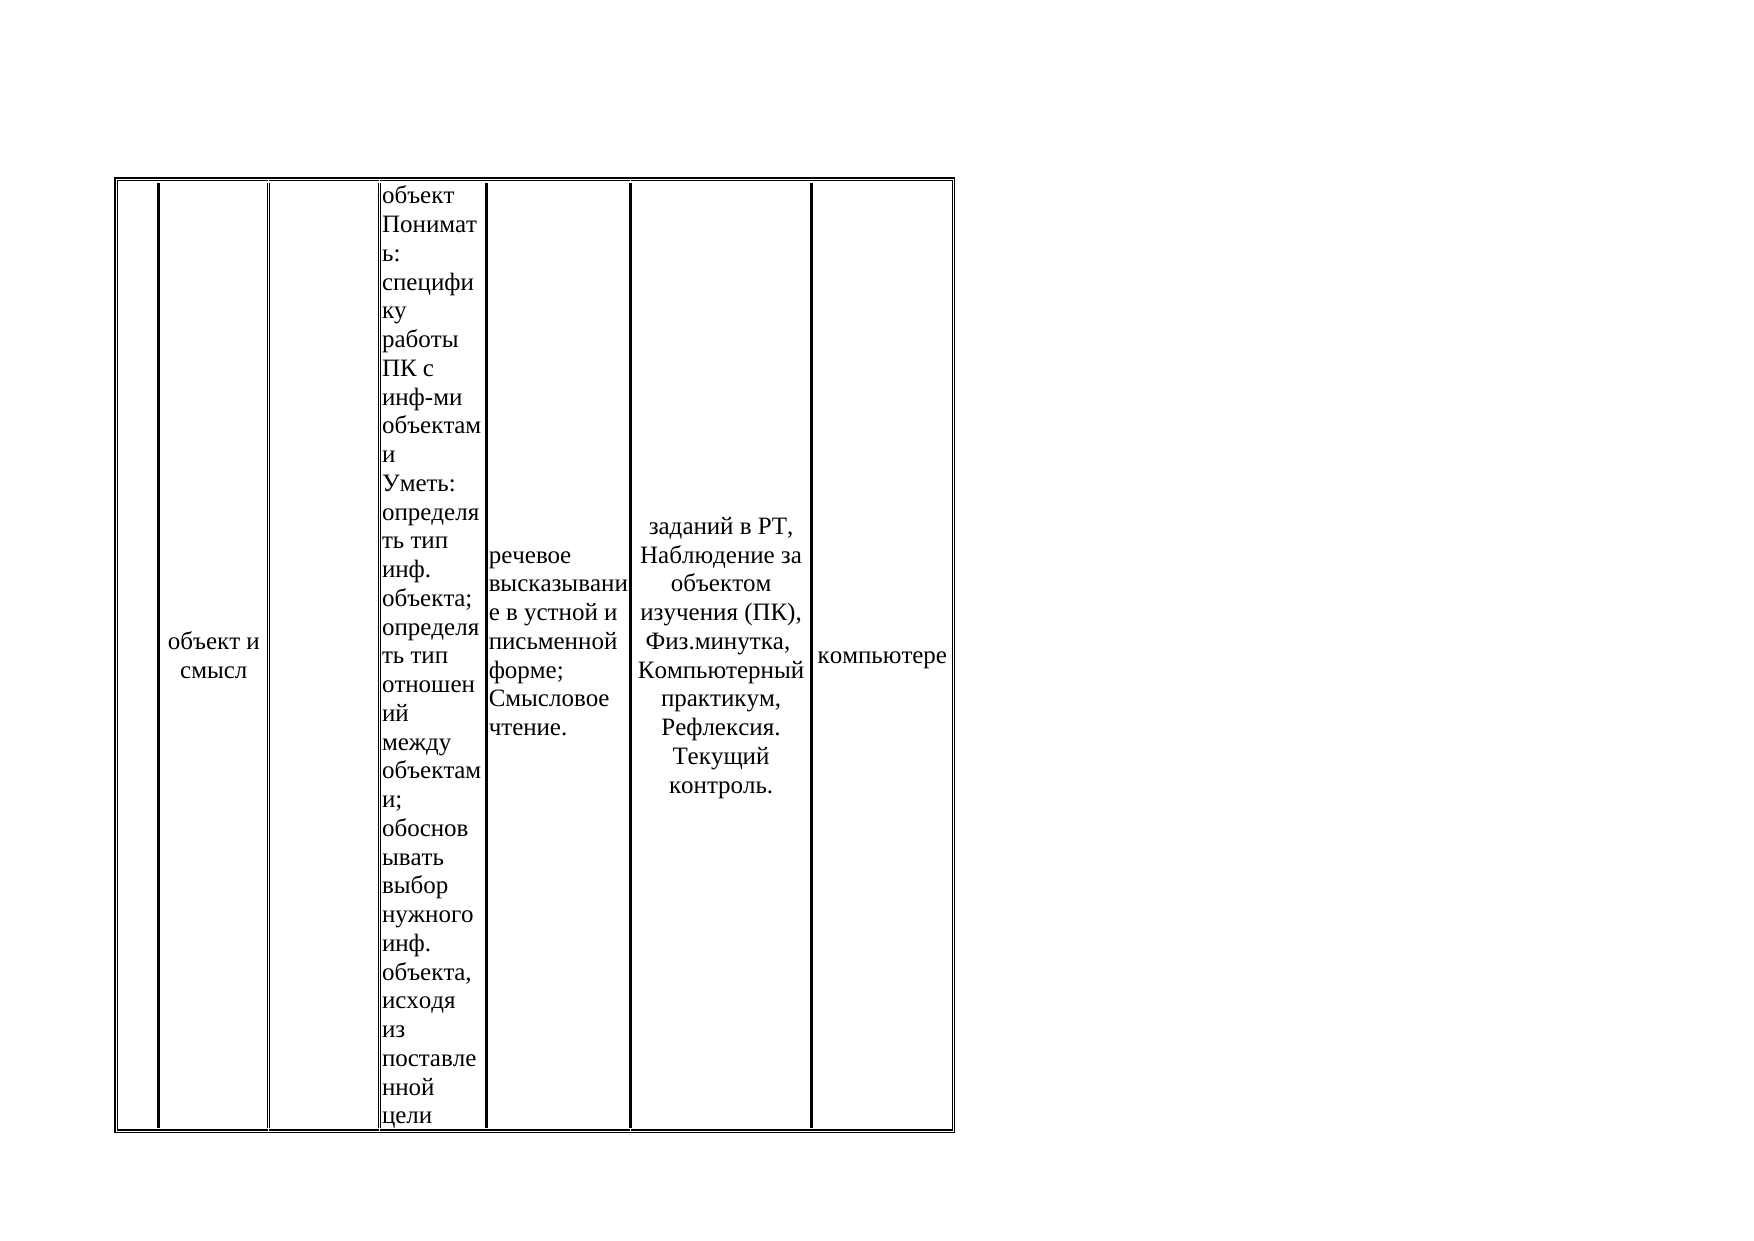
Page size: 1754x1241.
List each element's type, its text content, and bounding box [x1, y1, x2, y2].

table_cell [380, 181, 486, 1129]
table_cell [486, 181, 630, 1129]
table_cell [158, 181, 269, 1129]
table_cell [630, 181, 811, 1129]
table_cell 25 [118, 181, 158, 1129]
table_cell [269, 181, 379, 1129]
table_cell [811, 181, 952, 1129]
